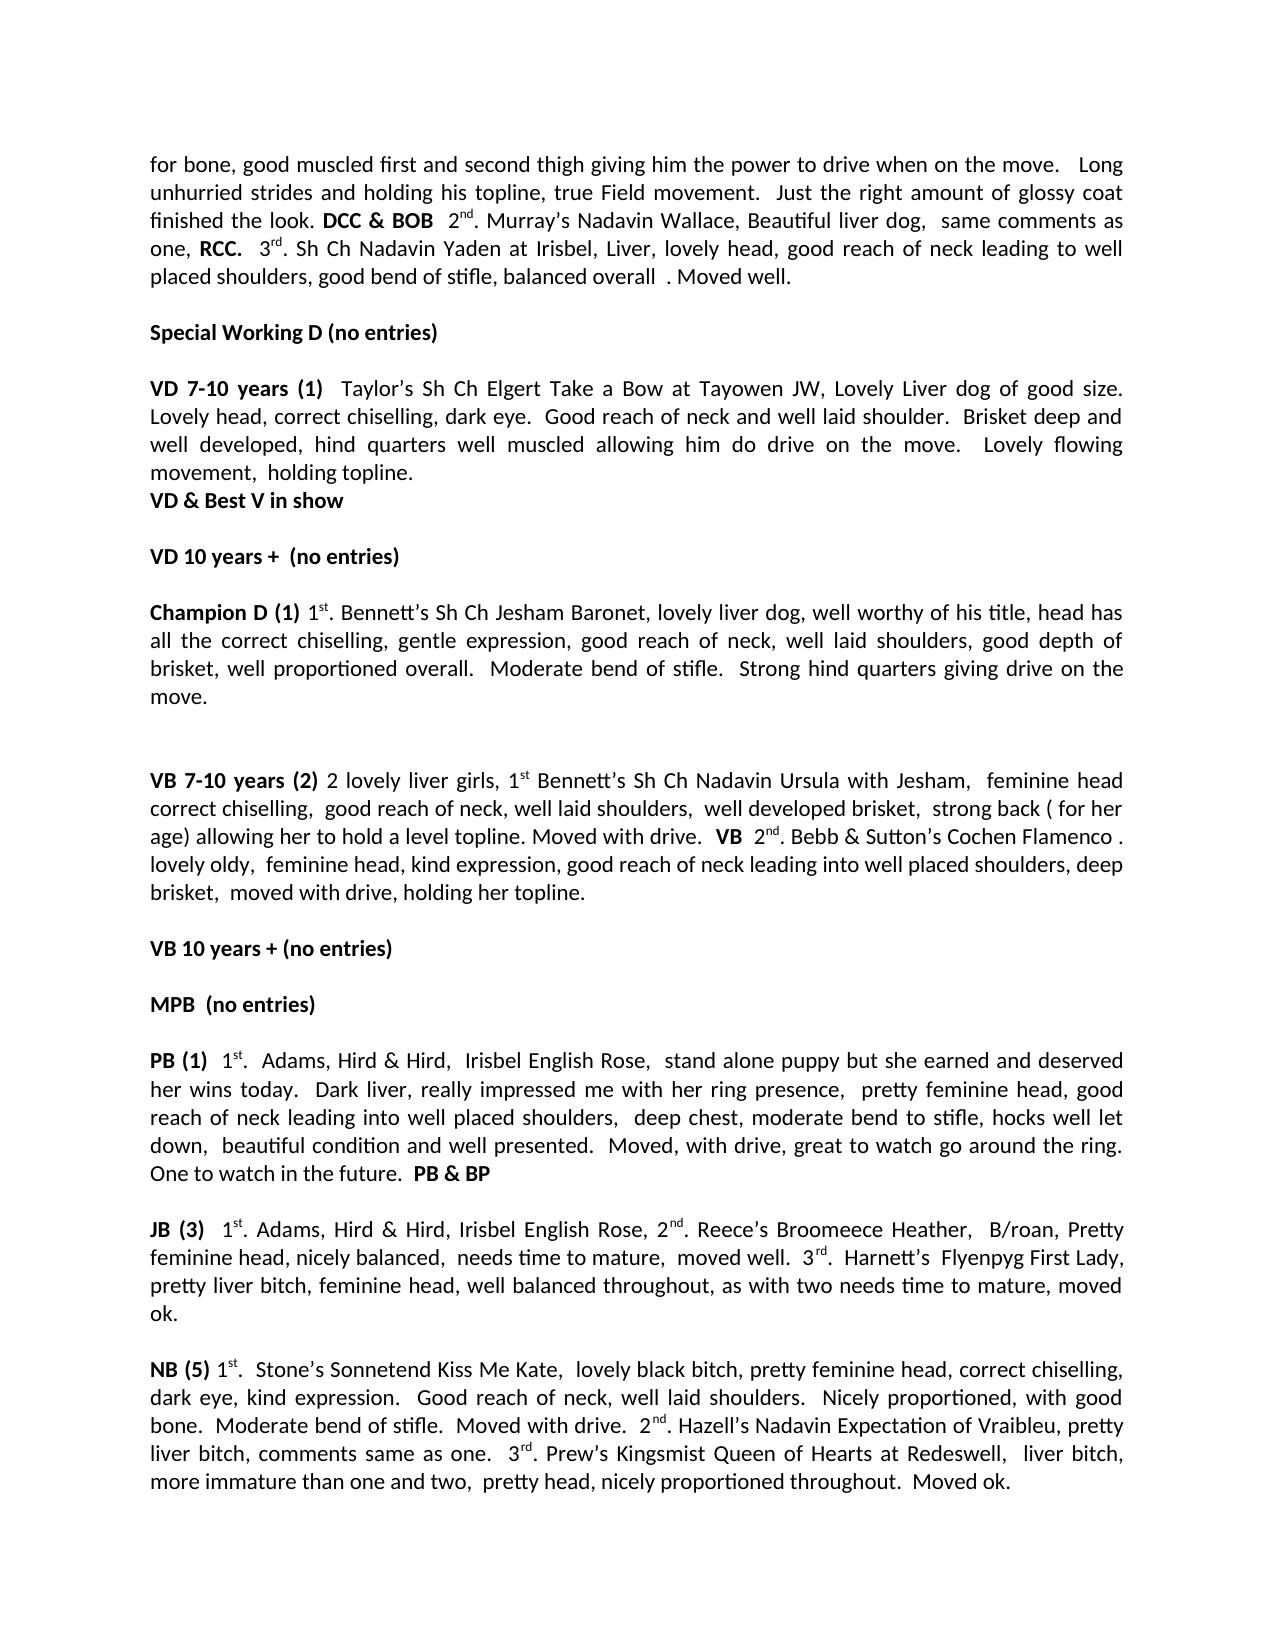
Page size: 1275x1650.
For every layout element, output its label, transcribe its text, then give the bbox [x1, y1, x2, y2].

text Special Working D (no entries) [150, 318, 1125, 346]
text NB (5) 1st. Stone’s Sonnetend Kiss Me Kate, lovely black bitch, pretty feminine head, correct chiselling, dark eye, kind expression. Good reach of neck, well laid shoulders. Nicely proportioned, with good bone. Moderate bend of stifle. Moved with drive. 2nd. Hazell’s Nadavin Expectation of Vraibleu, pretty liver bitch, comments same as one. 3rd. Prew’s Kingsmist Queen of Hearts at Redeswell, liver bitch, more immature than one and two, pretty head, nicely proportioned throughout. Moved ok. [150, 1355, 1125, 1495]
text Champion D (1) 1st. Bennett’s Sh Ch Jesham Baronet, lovely liver dog, well worthy of his title, head has all the correct chiselling, gentle expression, good reach of neck, well laid shoulders, good depth of brisket, well proportioned overall. Moderate bend of stifle. Strong hind quarters giving drive on the move. [150, 598, 1125, 710]
text JB (3) 1st. Adams, Hird & Hird, Irisbel English Rose, 2nd. Reece’s Broomeece Heather, B/roan, Pretty feminine head, nicely balanced, needs time to mature, moved well. 3rd. Harnett’s Flyenpyg First Lady, pretty liver bitch, feminine head, well balanced throughout, as with two needs time to mature, moved ok. [150, 1215, 1125, 1327]
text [150, 150, 1125, 290]
text MPB (no entries) [150, 991, 1125, 1019]
text VB 10 years + (no entries) [150, 934, 1125, 963]
text PB (1) 1st. Adams, Hird & Hird, Irisbel English Rose, stand alone puppy but she earned and deserved her wins today. Dark liver, really impressed me with her ring presence, pretty feminine head, good reach of neck leading into well placed shoulders, deep chest, moderate bend to stifle, hocks well let down, beautiful condition and well presented. Moved, with drive, great to watch go around the ring. One to watch in the future. PB & BP [150, 1047, 1125, 1187]
text VB 7-10 years (2) 2 lovely liver girls, 1st Bennett’s Sh Ch Nadavin Ursula with Jesham, feminine head correct chiselling, good reach of neck, well laid shoulders, well developed brisket, strong back ( for her age) allowing her to hold a level topline. Moved with drive. VB 2nd. Bebb & Sutton’s Cochen Flamenco . lovely oldy, feminine head, kind expression, good reach of neck leading into well placed shoulders, deep brisket, moved with drive, holding her topline. [150, 766, 1125, 907]
text VD & Best V in show [150, 486, 1125, 514]
text VD 10 years + (no entries) [150, 542, 1125, 570]
text VD 7-10 years (1) Taylor’s Sh Ch Elgert Take a Bow at Tayowen JW, Lovely Liver dog of good size. Lovely head, correct chiselling, dark eye. Good reach of neck and well laid shoulder. Brisket deep and well developed, hind quarters well muscled allowing him do drive on the move. Lovely flowing movement, holding topline. [150, 374, 1125, 486]
